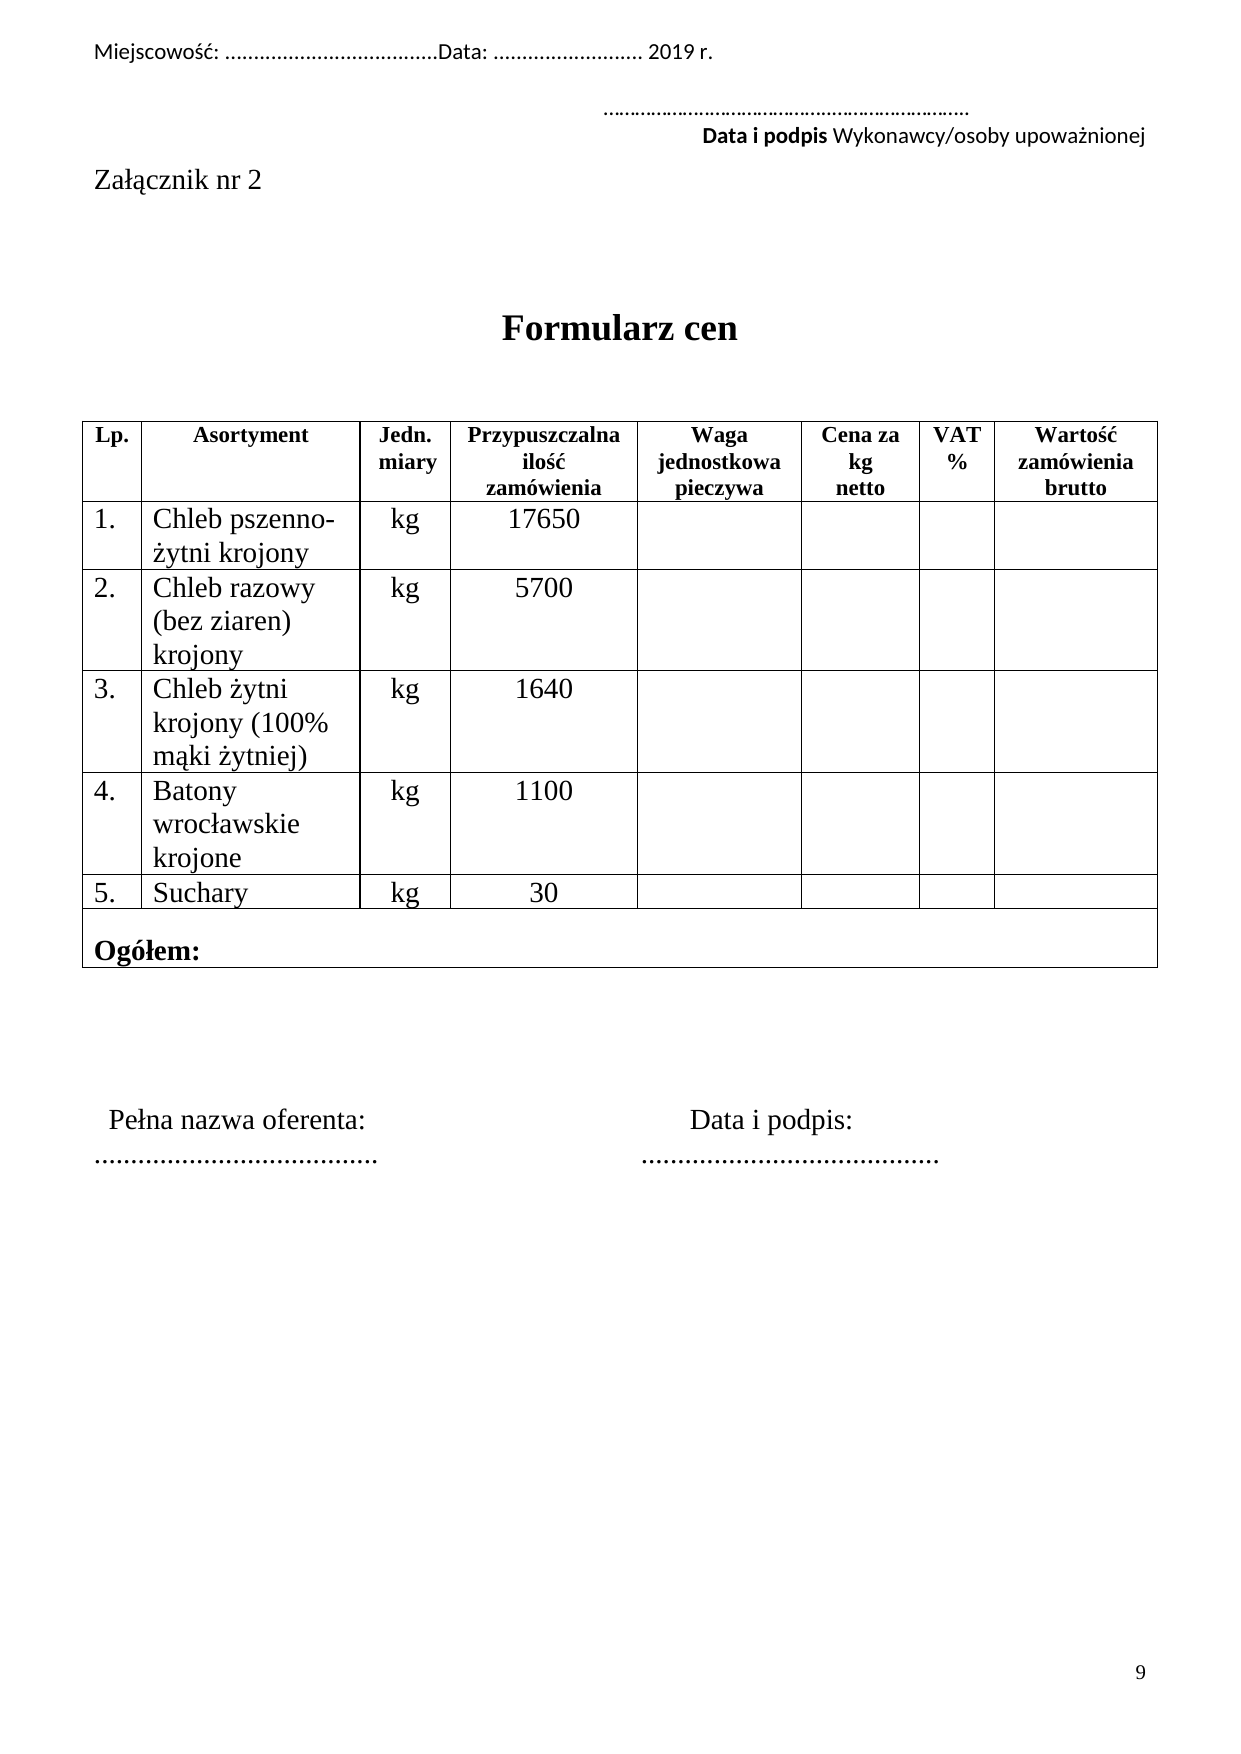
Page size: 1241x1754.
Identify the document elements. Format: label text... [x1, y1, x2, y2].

table_cell [920, 875, 994, 908]
table_cell 2. [83, 570, 141, 670]
table_cell [638, 773, 801, 874]
text Załącznik nr 2 [94, 162, 1146, 195]
table_cell kg [361, 570, 450, 670]
table_header Przypuszczalna ilość zamówienia [451, 422, 637, 501]
table_cell [995, 570, 1157, 670]
table_cell [802, 875, 919, 908]
table_cell [802, 671, 919, 772]
text ....................................... ......................................... [94, 1136, 1146, 1169]
table_cell 5700 [451, 570, 637, 670]
table_header Lp. [83, 422, 141, 501]
table_cell [920, 570, 994, 670]
table_cell 1640 [451, 671, 637, 772]
table_cell [995, 671, 1157, 772]
table_cell [638, 671, 801, 772]
table_cell 1100 [451, 773, 637, 874]
table_cell 5. [83, 875, 141, 908]
table_cell [638, 570, 801, 670]
text Formularz cen [94, 306, 1146, 349]
table_cell Chleb żytni krojony (100% mąki żytniej) [142, 671, 359, 772]
table_cell [995, 502, 1157, 569]
table_header Wartość zamówienia brutto [995, 422, 1157, 501]
table_cell Suchary [142, 875, 359, 908]
table_cell Ogółem: [83, 909, 1157, 967]
table_cell 17650 [451, 502, 637, 569]
table_header Waga jednostkowa pieczywa [638, 422, 801, 501]
table_cell 30 [451, 875, 637, 908]
table_cell [802, 773, 919, 874]
table_cell [920, 671, 994, 772]
table_cell [995, 875, 1157, 908]
table_cell 3. [83, 671, 141, 772]
table_cell [638, 875, 801, 908]
table_cell kg [361, 773, 450, 874]
table_cell [920, 502, 994, 569]
table_cell kg [361, 502, 450, 569]
text Pełna nazwa oferenta: Data i podpis: [94, 1102, 1146, 1136]
text ………………..…………………..…………………….. [94, 93, 1146, 121]
table_cell [638, 502, 801, 569]
table_cell Chleb pszenno-żytni krojony [142, 502, 359, 569]
table_cell 1. [83, 502, 141, 569]
table_header VAT % [920, 422, 994, 501]
table_header Jedn. miary [361, 422, 450, 501]
table_cell kg [361, 875, 450, 908]
text Data i podpis Wykonawcy/osoby upoważnionej [94, 121, 1146, 149]
table_cell Chleb razowy (bez ziaren) krojony [142, 570, 359, 670]
table_cell [995, 773, 1157, 874]
table_cell kg [361, 671, 450, 772]
table_cell [802, 502, 919, 569]
table_header Asortyment [142, 422, 359, 501]
table_cell 4. [83, 773, 141, 874]
table_header Cena za kg netto [802, 422, 919, 501]
text Miejscowość: .....................................Data: .......................... 2019 r. [94, 37, 1146, 65]
table_cell [802, 570, 919, 670]
table_cell Batony wrocławskie krojone [142, 773, 359, 874]
table_cell [920, 773, 994, 874]
